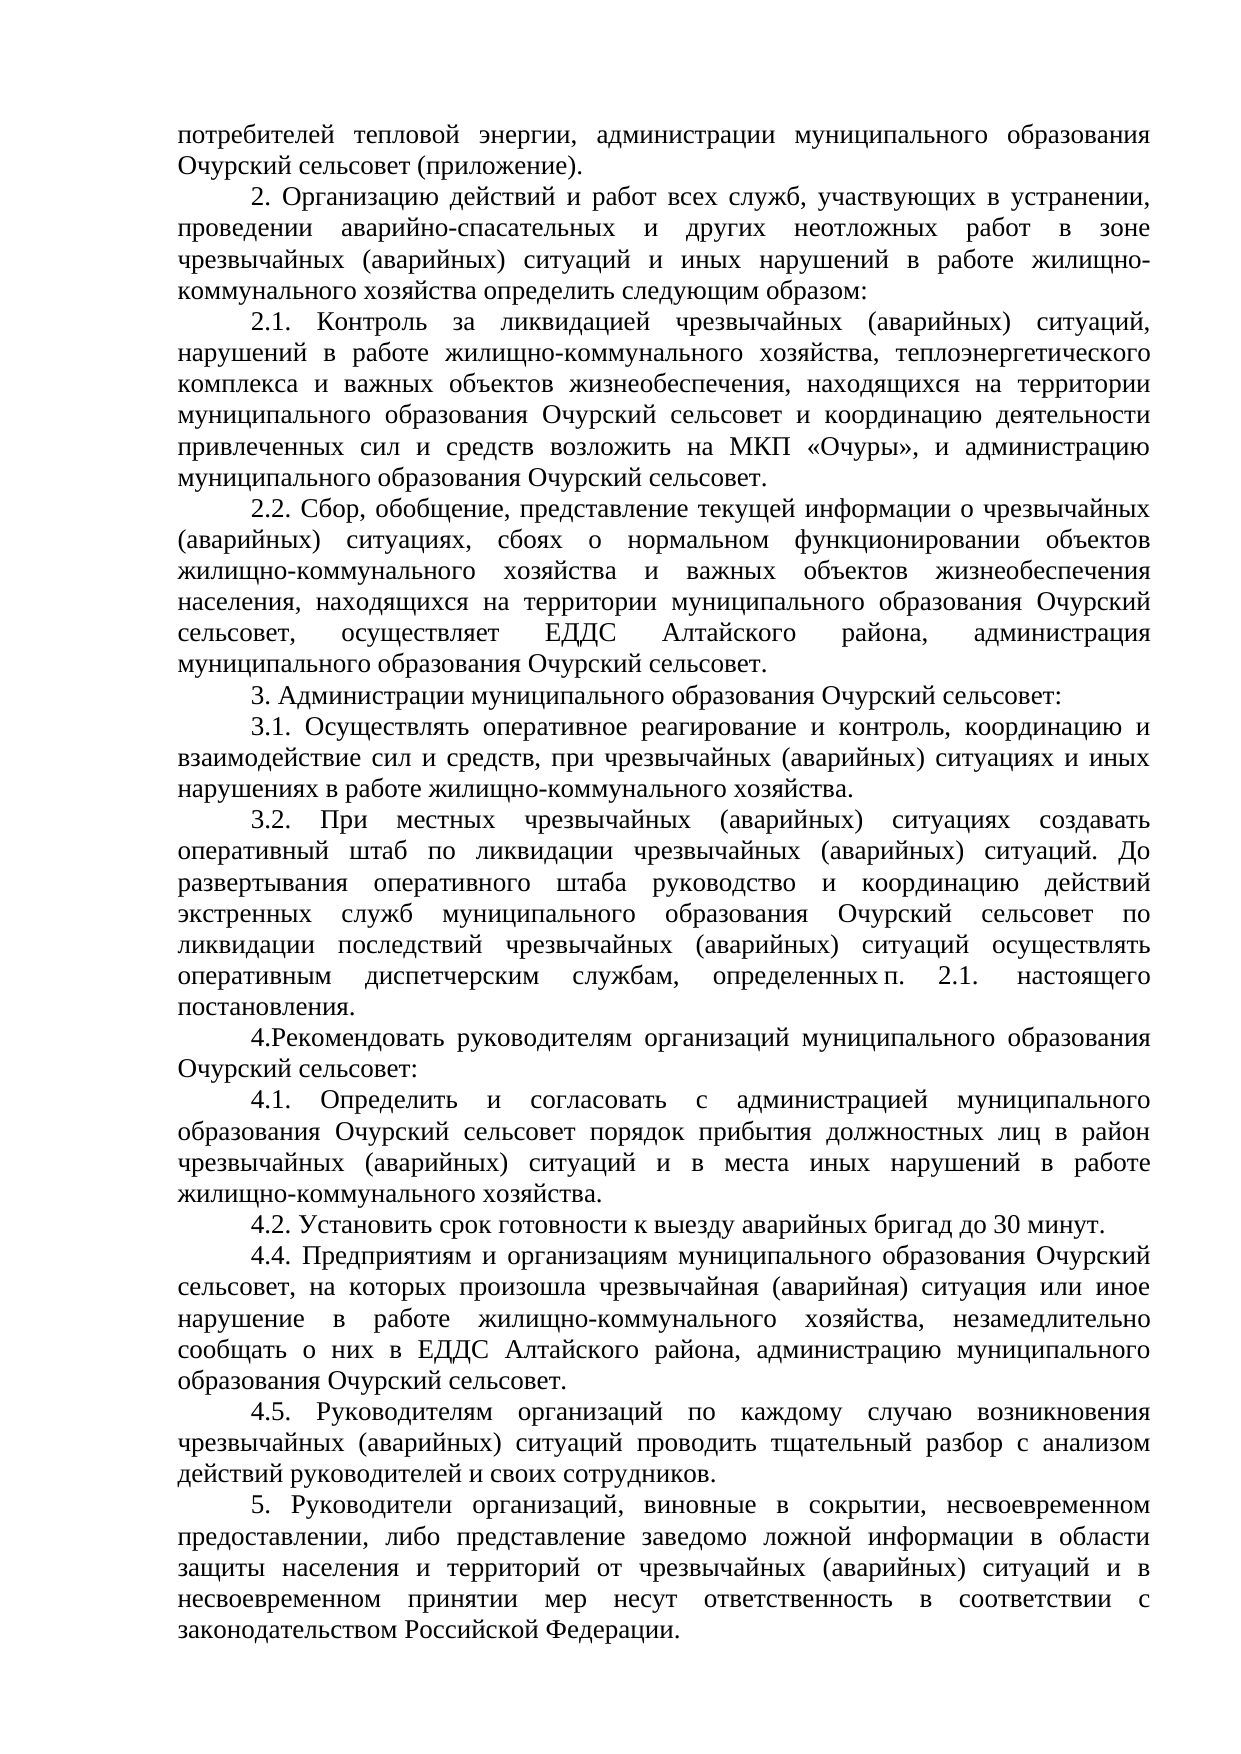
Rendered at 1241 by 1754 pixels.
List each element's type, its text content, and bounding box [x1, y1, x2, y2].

text 5. Руководители организаций, виновные в сокрытии, несвоевременном предоставлении, либо представление заведомо ложной информации в области защиты населения и территорий от чрезвычайных (аварийных) ситуаций и в несвоевременном принятии мер несут ответственность в соответствии с законодательством Российской Федерации. [177, 1488, 1152, 1644]
text 4.1. Определить и согласовать с администрацией муниципального образования Очурский сельсовет порядок прибытия должностных лиц в район чрезвычайных (аварийных) ситуаций и в места иных нарушений в работе жилищно-коммунального хозяйства. [177, 1084, 1152, 1208]
text 4.2. Установить срок готовности к выезду аварийных бригад до 30 минут. [177, 1208, 1152, 1239]
text 3. Администрации муниципального образования Очурский сельсовет: [177, 679, 1152, 710]
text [177, 118, 1152, 180]
text 2. Организацию действий и работ всех служб, участвующих в устранении, проведении аварийно-спасательных и других неотложных работ в зоне чрезвычайных (аварийных) ситуаций и иных нарушений в работе жилищно-коммунального хозяйства определить следующим образом: [177, 180, 1152, 305]
text 4.5. Руководителям организаций по каждому случаю возникновения чрезвычайных (аварийных) ситуаций проводить тщательный разбор с анализом действий руководителей и своих сотрудников. [177, 1395, 1152, 1488]
text 3.2. При местных чрезвычайных (аварийных) ситуациях создавать оперативный штаб по ликвидации чрезвычайных (аварийных) ситуаций. До развертывания оперативного штаба руководство и координацию действий экстренных служб муниципального образования Очурский сельсовет по ликвидации последствий чрезвычайных (аварийных) ситуаций осуществлять оперативным диспетчерским службам, определенных п. 2.1. настоящего постановления. [177, 803, 1152, 1021]
text 4.4. Предприятиям и организациям муниципального образования Очурский сельсовет, на которых произошла чрезвычайная (аварийная) ситуация или иное нарушение в работе жилищно-коммунального хозяйства, незамедлительно сообщать о них в ЕДДС Алтайского района, администрацию муниципального образования Очурский сельсовет. [177, 1239, 1152, 1395]
text 2.2. Сбор, обобщение, представление текущей информации о чрезвычайных (аварийных) ситуациях, сбоях о нормальном функционировании объектов жилищно-коммунального хозяйства и важных объектов жизнеобеспечения населения, находящихся на территории муниципального образования Очурский сельсовет, осуществляет ЕДДС Алтайского района, администрация муниципального образования Очурский сельсовет. [177, 492, 1152, 679]
text 4.Рекомендовать руководителям организаций муниципального образования Очурский сельсовет: [177, 1021, 1152, 1084]
text 2.1. Контроль за ликвидацией чрезвычайных (аварийных) ситуаций, нарушений в работе жилищно-коммунального хозяйства, теплоэнергетического комплекса и важных объектов жизнеобеспечения, находящихся на территории муниципального образования Очурский сельсовет и координацию деятельности привлеченных сил и средств возложить на МКП «Очуры», и администрацию муниципального образования Очурский сельсовет. [177, 305, 1152, 492]
text 3.1. Осуществлять оперативное реагирование и контроль, координацию и взаимодействие сил и средств, при чрезвычайных (аварийных) ситуациях и иных нарушениях в работе жилищно-коммунального хозяйства. [177, 710, 1152, 803]
